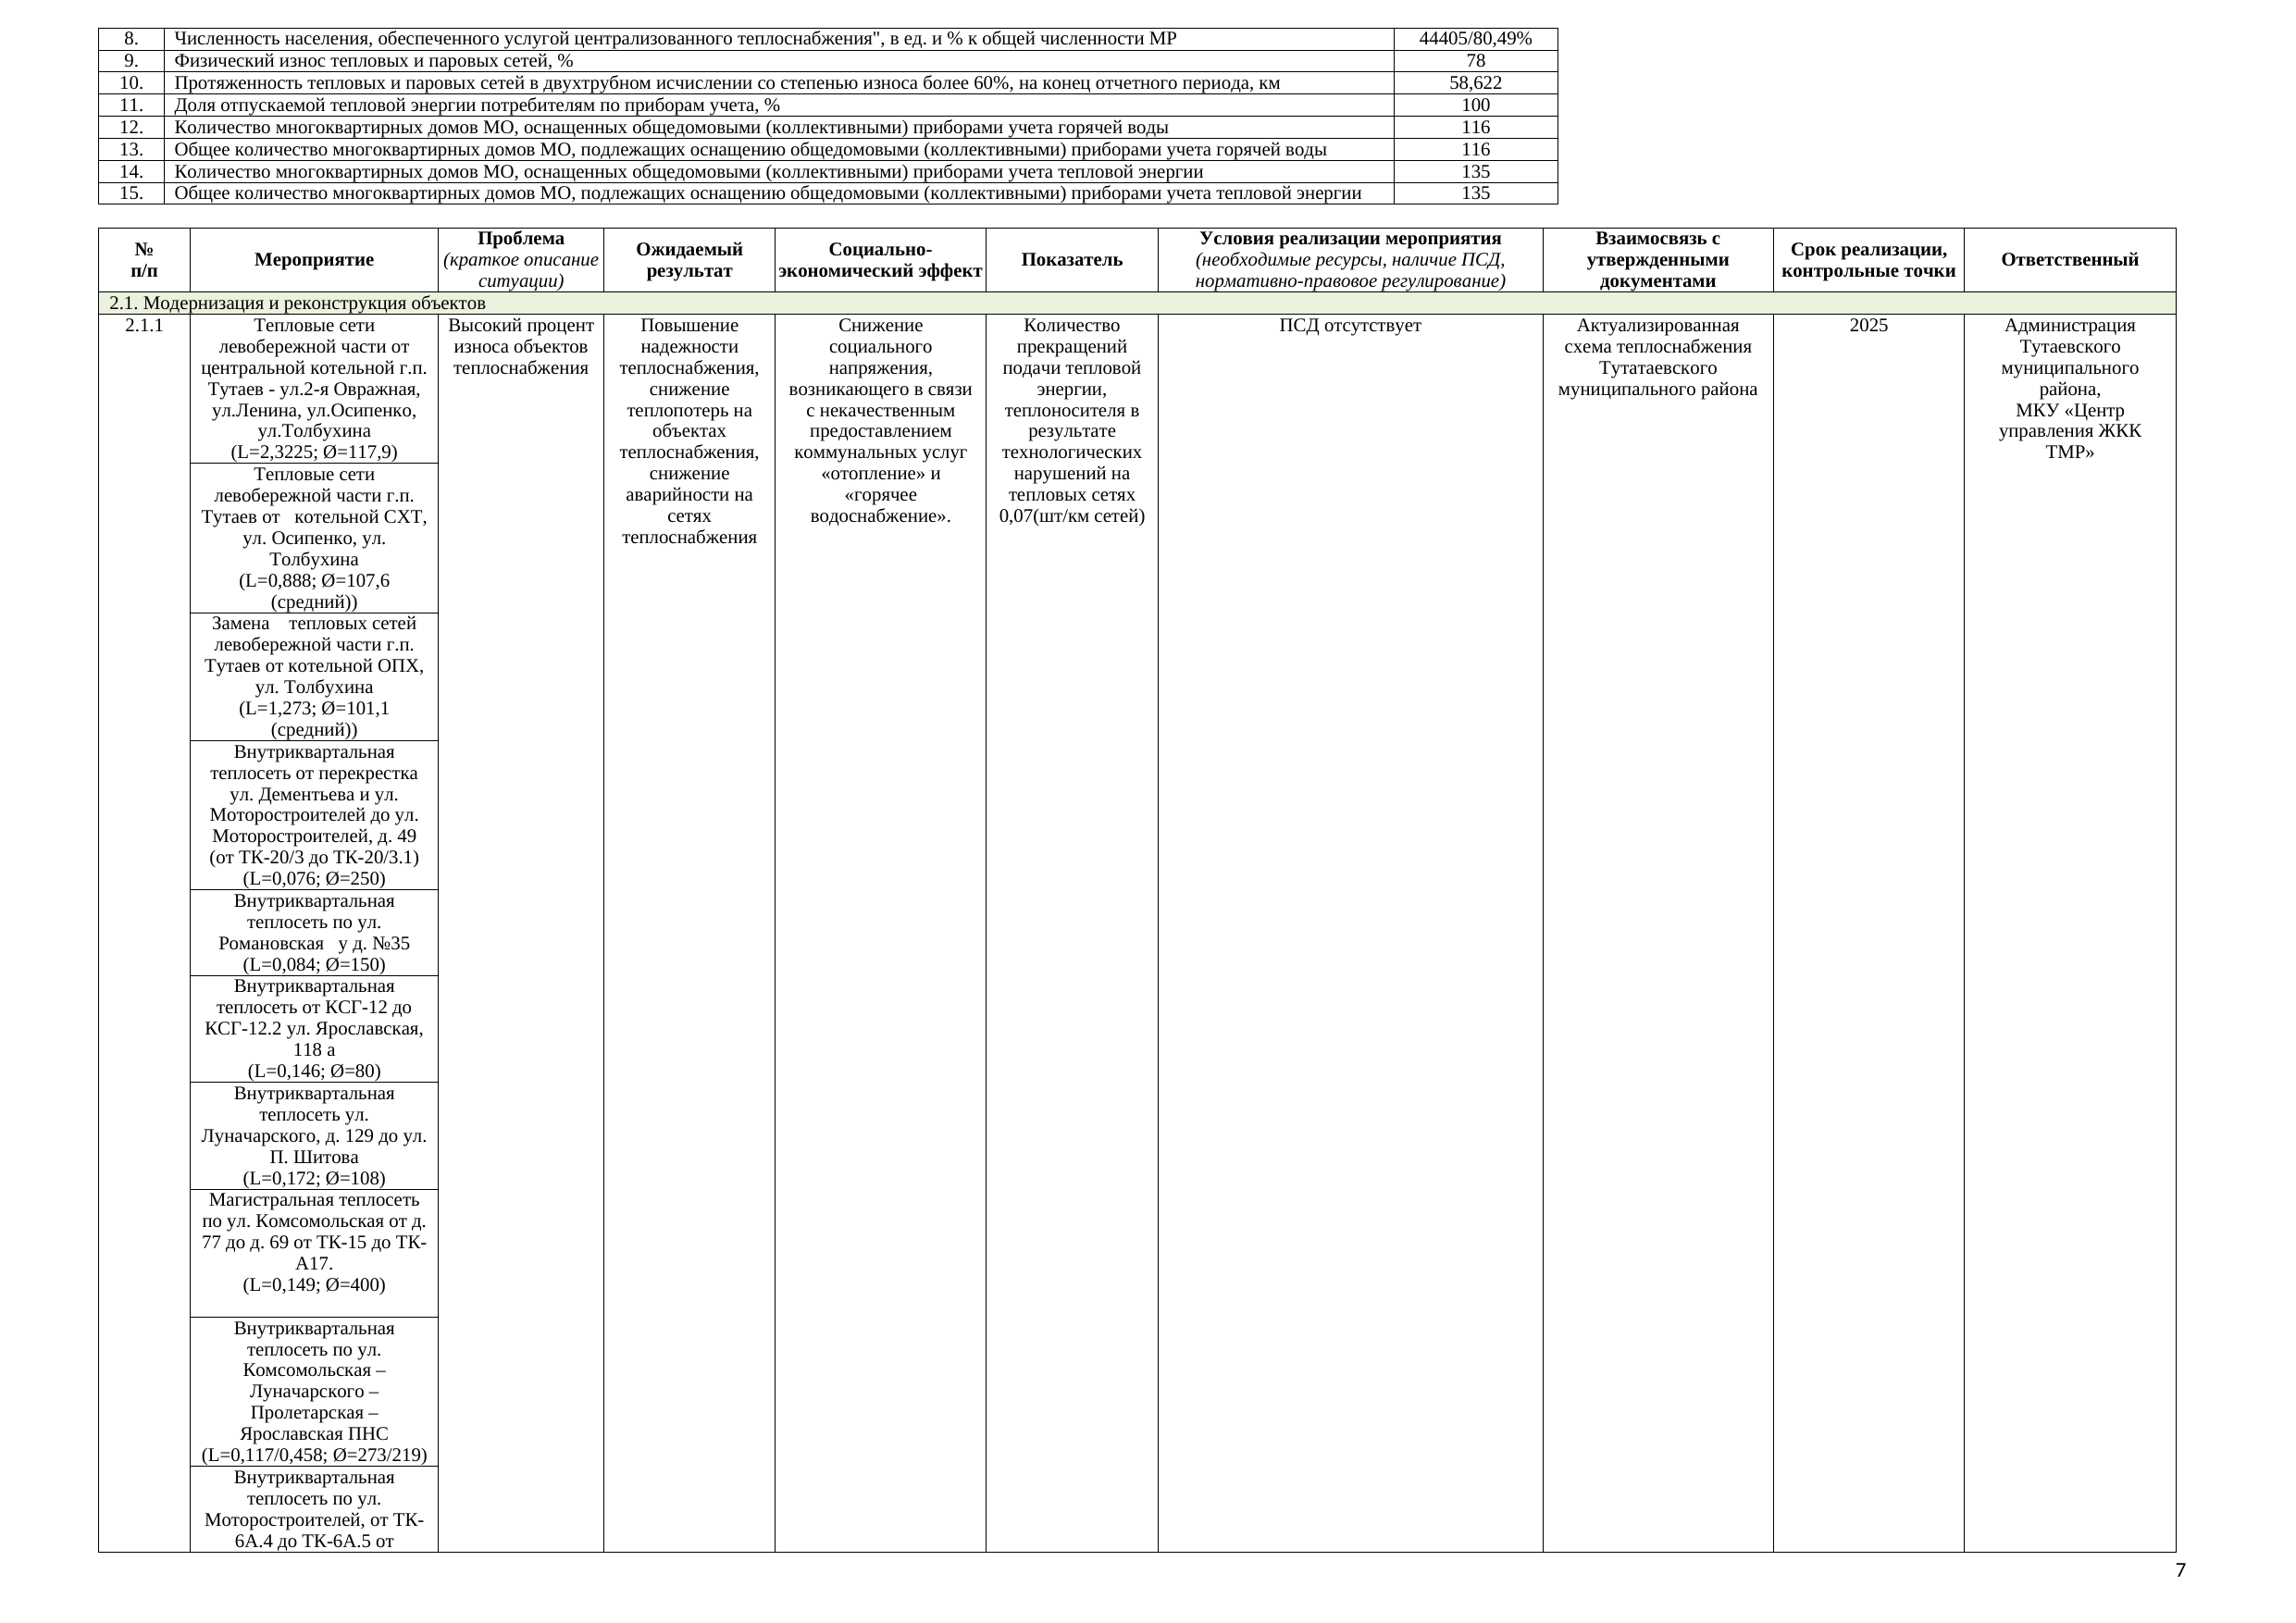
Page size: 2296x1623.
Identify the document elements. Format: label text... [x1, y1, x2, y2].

table_cell 12. [99, 117, 164, 138]
table_cell 100 [1395, 94, 1558, 116]
table_header Показатель [987, 229, 1158, 291]
table_header Взаимосвязь с утвержденными документами [1544, 229, 1773, 291]
table_cell Протяженность тепловых и паровых сетей в двухтрубном исчислении со степенью износа более 60%, на конец отчетного периода, км [165, 72, 1394, 93]
table_cell Магистральная теплосеть по ул. Комсомольская от д. 77 до д. 69 от ТК-15 до ТК-А17. (L=0,149; Ø=400) [191, 1190, 438, 1317]
table_cell 14. [99, 161, 164, 182]
table_cell Повышение надежности теплоснабжения, снижение теплопотерь на объектах теплоснабжения, снижение аварийности на сетях теплоснабжения [604, 315, 775, 1552]
table_cell Количество многоквартирных домов МО, оснащенных общедомовыми (коллективными) приборами учета тепловой энергии [165, 161, 1394, 182]
table_cell 2.1.1 [99, 315, 190, 1552]
table_cell Актуализированная схема теплоснабжения Тутатаевского муниципального района [1544, 315, 1773, 1552]
table_cell Численность населения, обеспеченного услугой централизованного теплоснабжения", в ед. и % к общей численности МР [165, 29, 1394, 49]
table_header Ответственный [1965, 229, 2176, 291]
table_cell Снижение социального напряжения, возникающего в связи с некачественным предоставлением коммунальных услуг «отопление» и «горячее водоснабжение». [776, 315, 986, 1552]
table_header Проблема (краткое описание ситуации) [439, 229, 603, 291]
table_cell Внутриквартальная теплосеть ул. Луначарского, д. 129 до ул. П. Шитова (L=0,172; Ø=108) [191, 1083, 438, 1188]
table_cell 13. [99, 139, 164, 160]
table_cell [191, 1467, 438, 1552]
table_cell 8. [99, 29, 164, 49]
table_header Срок реализации, контрольные точки [1774, 229, 1964, 291]
table_cell Доля отпускаемой тепловой энергии потребителям по приборам учета, % [165, 94, 1394, 116]
table_cell Общее количество многоквартирных домов МО, подлежащих оснащению общедомовыми (коллективными) приборами учета тепловой энергии [165, 183, 1394, 204]
table_cell 10. [99, 72, 164, 93]
table_cell 15. [99, 183, 164, 204]
table_header Мероприятие [191, 229, 438, 291]
table_cell 58,622 [1395, 72, 1558, 93]
table_cell 78 [1395, 51, 1558, 71]
table_cell Тепловые сети левобережной части от центральной котельной г.п. Тутаев - ул.2-я Овражная, ул.Ленина, ул.Осипенко, ул.Толбухина (L=2,3225; Ø=117,9) [191, 315, 438, 463]
table_cell Количество прекращений подачи тепловой энергии, теплоносителя в результате технологических нарушений на тепловых сетях 0,07(шт/км сетей) [987, 315, 1158, 1552]
table_header Ожидаемый результат [604, 229, 775, 291]
table_cell 44405/80,49% [1395, 29, 1558, 49]
table_cell Внутриквартальная теплосеть по ул. Романовская у д. №35 (L=0,084; Ø=150) [191, 890, 438, 975]
table_cell Администрация Тутаевского муниципального района, МКУ «Центр управления ЖКК ТМР» [1965, 315, 2176, 1552]
table_cell 135 [1395, 183, 1558, 204]
table_cell 11. [99, 94, 164, 116]
table_cell 135 [1395, 161, 1558, 182]
table_cell Общее количество многоквартирных домов МО, подлежащих оснащению общедомовыми (коллективными) приборами учета горячей воды [165, 139, 1394, 160]
table_cell Количество многоквартирных домов МО, оснащенных общедомовыми (коллективными) приборами учета горячей воды [165, 117, 1394, 138]
table_header Социально-экономический эффект [776, 229, 986, 291]
table_cell 2025 [1774, 315, 1964, 1552]
table_cell Тепловые сети левобережной части г.п. Тутаев от котельной СХТ, ул. Осипенко, ул. Толбухина (L=0,888; Ø=107,6 (средний)) [191, 464, 438, 613]
table_cell Замена тепловых сетей левобережной части г.п. Тутаев от котельной ОПХ, ул. Толбухина (L=1,273; Ø=101,1 (средний)) [191, 613, 438, 740]
table_cell Физический износ тепловых и паровых сетей, % [165, 51, 1394, 71]
table_cell 9. [99, 51, 164, 71]
table_header № п/п [99, 229, 190, 291]
table_cell 2.1. Модернизация и реконструкция объектов [99, 292, 2176, 314]
table_cell 116 [1395, 117, 1558, 138]
table_header Условия реализации мероприятия (необходимые ресурсы, наличие ПСД, нормативно-правовое регулирование) [1159, 229, 1543, 291]
table_cell 116 [1395, 139, 1558, 160]
table_cell Внутриквартальная теплосеть от КСГ-12 до КСГ-12.2 ул. Ярославская, 118 а (L=0,146; Ø=80) [191, 976, 438, 1082]
table_cell ПСД отсутствует [1159, 315, 1543, 1552]
table_cell Высокий процент износа объектов теплоснабжения [439, 315, 603, 1552]
table_cell Внутриквартальная теплосеть по ул. Комсомольская – Луначарского – Пролетарская – Ярославская ПНС (L=0,117/0,458; Ø=273/219) [191, 1318, 438, 1466]
table_cell Внутриквартальная теплосеть от перекрестка ул. Дементьева и ул. Моторостроителей до ул. Моторостроителей, д. 49 (от ТК-20/3 до ТК-20/3.1) (L=0,076; Ø=250) [191, 741, 438, 889]
